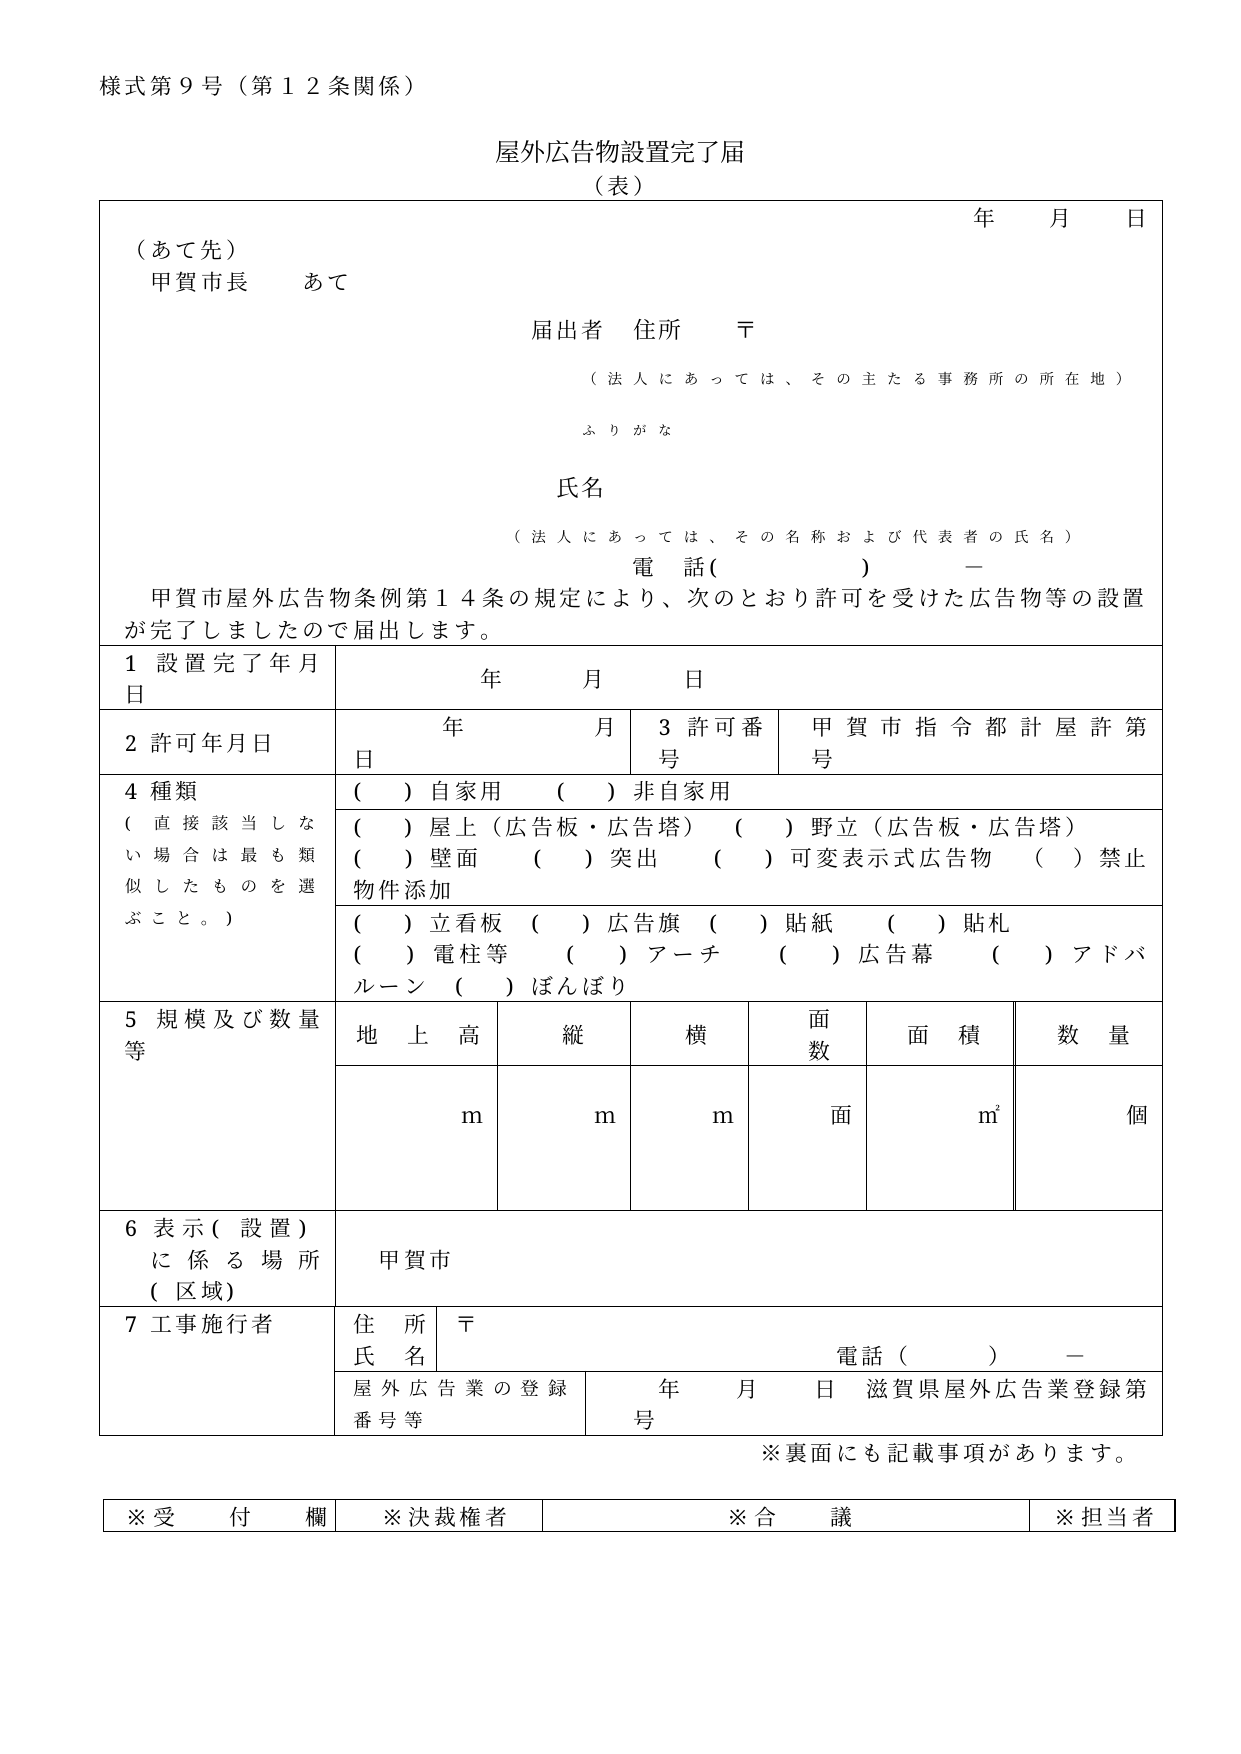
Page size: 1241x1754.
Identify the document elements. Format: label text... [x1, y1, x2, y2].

table_cell 年 月 日 [336, 646, 1162, 709]
table_cell ｍ [336, 1066, 497, 1210]
table_cell 数 量 [1016, 1002, 1162, 1065]
table_cell 地 上 高 [336, 1002, 497, 1065]
table_cell ( )自家用 ( )非自家用 [336, 775, 1162, 809]
table_header ※受 付 欄 [104, 1500, 335, 1531]
table_cell ( )屋上（広告板・広告塔） ( )野立（広告板・広告塔） ( )壁面 ( )突出 ( )可変表示式広告物 （ ）禁止物件添加 [336, 810, 1162, 905]
table_cell 甲賀市 [336, 1211, 1162, 1306]
table_cell 住 所 氏 名 [335, 1307, 436, 1371]
table_cell ( )立看板 ( )広告旗 ( )貼紙 ( )貼札 ( )電柱等 ( )アーチ ( )広告幕 ( )アドバルーン ( )ぼんぼり [336, 906, 1162, 1001]
table_header ※決裁権者 [336, 1500, 542, 1531]
table_cell 3 許可番号 [631, 710, 778, 773]
table_cell 4 種類 (直接該当しない場合は最も類似したものを選ぶこと。) [100, 775, 335, 1001]
table_header ※合 議 [543, 1500, 1029, 1531]
text （表） [99, 169, 1141, 200]
table_cell 1 設置完了年月日 [100, 646, 335, 709]
table_cell 個 [1016, 1066, 1162, 1210]
text ※裏面にも記載事項があります。 [99, 1436, 1141, 1468]
table_cell ｍ [498, 1066, 630, 1210]
table_cell 面 積 [867, 1002, 1013, 1065]
table_cell 面 [749, 1066, 866, 1210]
table_cell 面 数 [749, 1002, 866, 1065]
table_cell 横 [631, 1002, 748, 1065]
table_header 年 月 日 （あて先） 甲賀市長 あて 届出者 住所 〒 （法人にあっては、その主たる事務所の所在地） ふりがな 氏名 （法人にあっては、その名称および代表者の氏名） 電 話( ) － 甲賀市屋外広告物条例第１４条の規定により、次のとおり許可を受けた広告物等の設置が完了しましたので届出します。 [100, 201, 1162, 645]
table_cell 年 月 日 滋賀県屋外広告業登録第 号 [586, 1372, 1162, 1435]
table_cell 5 規模及び数量等 [100, 1002, 335, 1210]
table_cell 2 許可年月日 [100, 710, 335, 773]
table_header ※担当者 [1030, 1500, 1174, 1531]
table_cell 年 月 日 [336, 710, 630, 773]
table_cell 7 工事施行者 [100, 1307, 334, 1435]
text 屋外広告物設置完了届 [99, 133, 1141, 169]
table_cell 屋外広告業の登録番号等 [335, 1372, 585, 1435]
table_cell 〒 電話（ ） － [437, 1307, 1162, 1371]
table_cell 縦 [498, 1002, 630, 1065]
table_cell 甲賀市指令都計屋許第 号 [779, 710, 1162, 773]
text 様式第９号（第１２条関係） [99, 69, 1141, 101]
table_cell 6表示(設置)に係る場所(区域) [100, 1211, 335, 1306]
table_cell ㎡ [867, 1066, 1013, 1210]
table_cell ｍ [631, 1066, 748, 1210]
